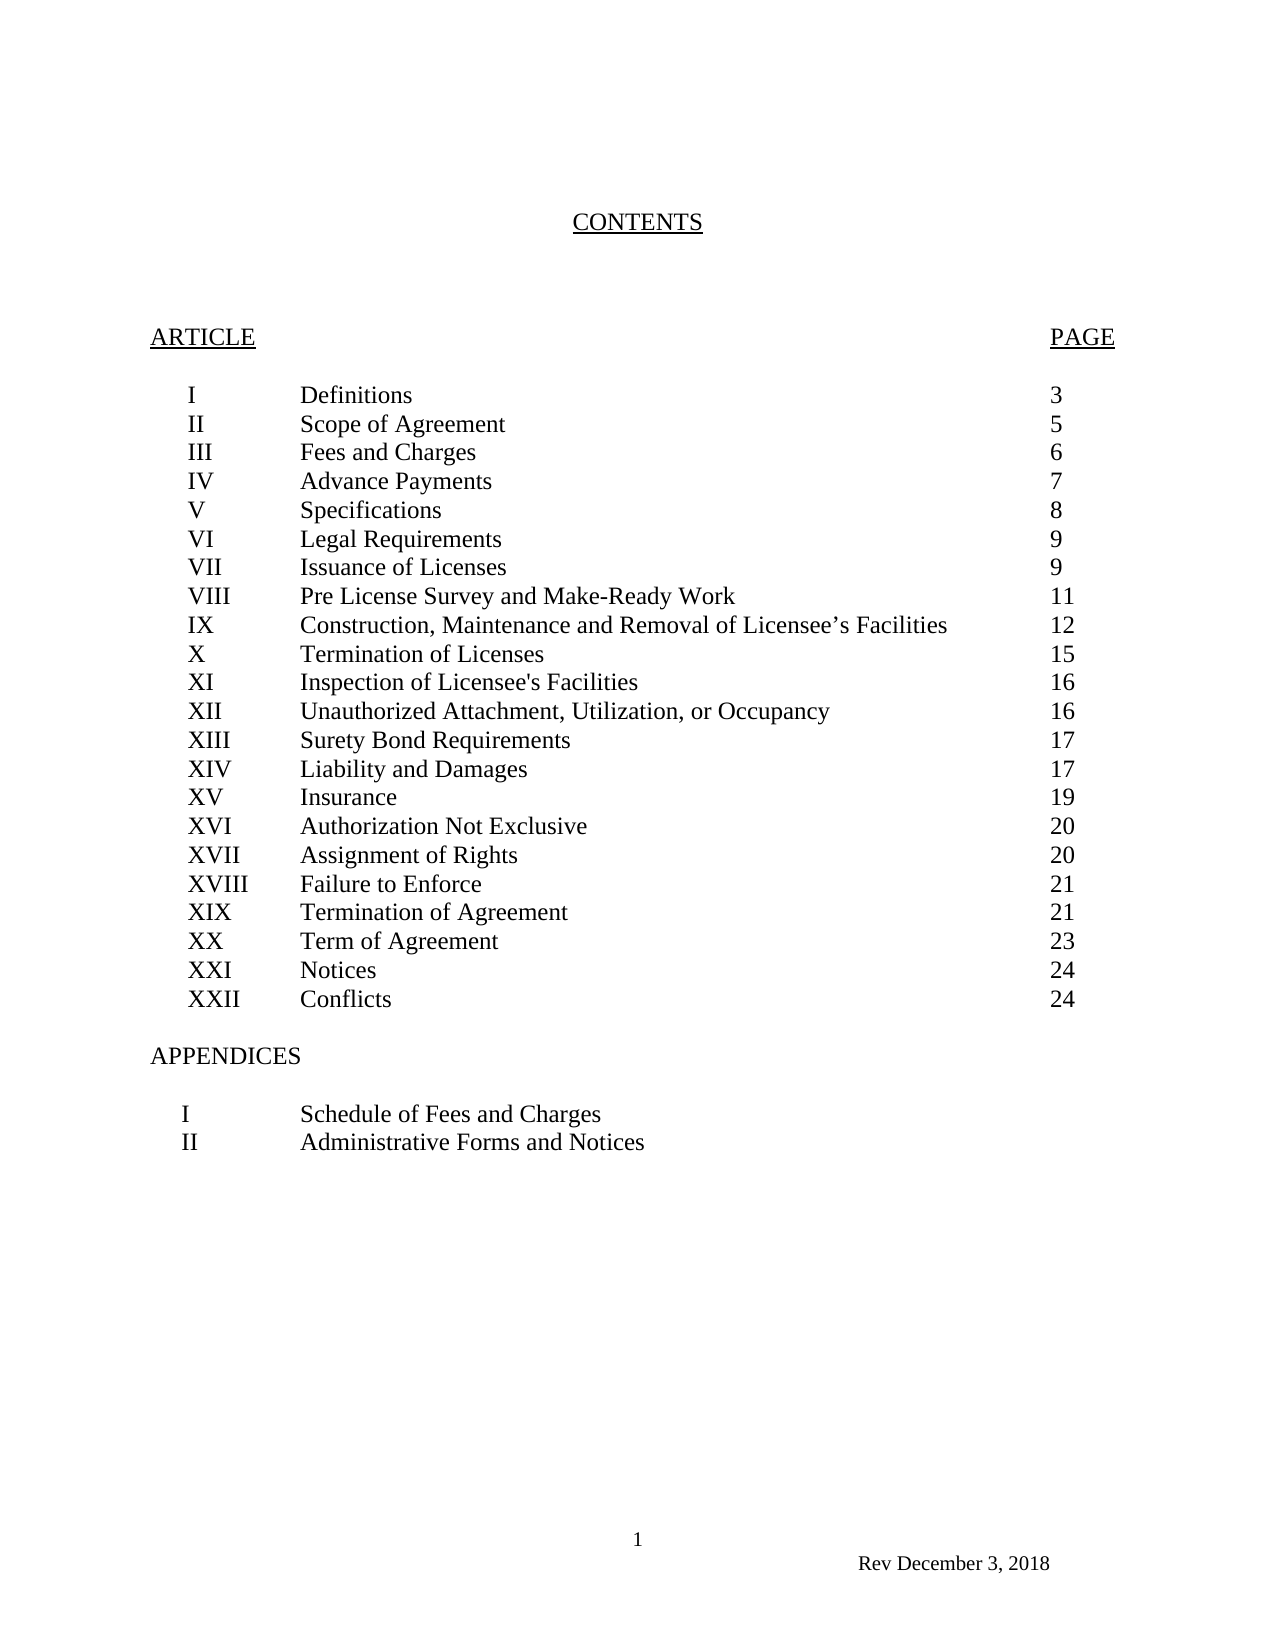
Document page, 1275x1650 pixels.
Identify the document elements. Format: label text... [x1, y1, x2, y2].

text XI Inspection of Licensee's Facilities 16 [150, 667, 1125, 696]
text XXI Notices 24 [150, 955, 1125, 984]
text XIX Termination of Agreement 21 [150, 897, 1125, 926]
text I Definitions 3 [150, 380, 1125, 409]
text XVII Assignment of Rights 20 [150, 840, 1125, 869]
text V Specifications 8 [150, 495, 1125, 524]
text X Termination of Licenses 15 [150, 639, 1125, 667]
text III Fees and Charges 6 [150, 437, 1125, 466]
text XVI Authorization Not Exclusive 20 [150, 811, 1125, 840]
text VI Legal Requirements 9 [150, 524, 1125, 552]
text XX Term of Agreement 23 [150, 926, 1125, 955]
text II Administrative Forms and Notices [150, 1127, 1125, 1156]
text VIII Pre License Survey and Make-Ready Work 11 [150, 581, 1125, 610]
text VII Issuance of Licenses 9 [150, 552, 1125, 581]
text ARTICLE PAGE [150, 322, 1125, 351]
text XXII Conflicts 24 [150, 984, 1125, 1012]
text IV Advance Payments 7 [150, 466, 1125, 495]
text IX Construction, Maintenance and Removal of Licensee’s Facilities 12 [150, 610, 1125, 639]
text XIV Liability and Damages 17 [150, 754, 1125, 782]
text I Schedule of Fees and Charges [150, 1099, 1125, 1127]
text II Scope of Agreement 5 [150, 409, 1125, 437]
text XII Unauthorized Attachment, Utilization, or Occupancy 16 [150, 696, 1125, 725]
text XV Insurance 19 [150, 782, 1125, 811]
text XIII Surety Bond Requirements 17 [150, 725, 1125, 754]
text APPENDICES [150, 1041, 1125, 1070]
text XVIII Failure to Enforce 21 [150, 869, 1125, 897]
text CONTENTS [150, 207, 1125, 236]
